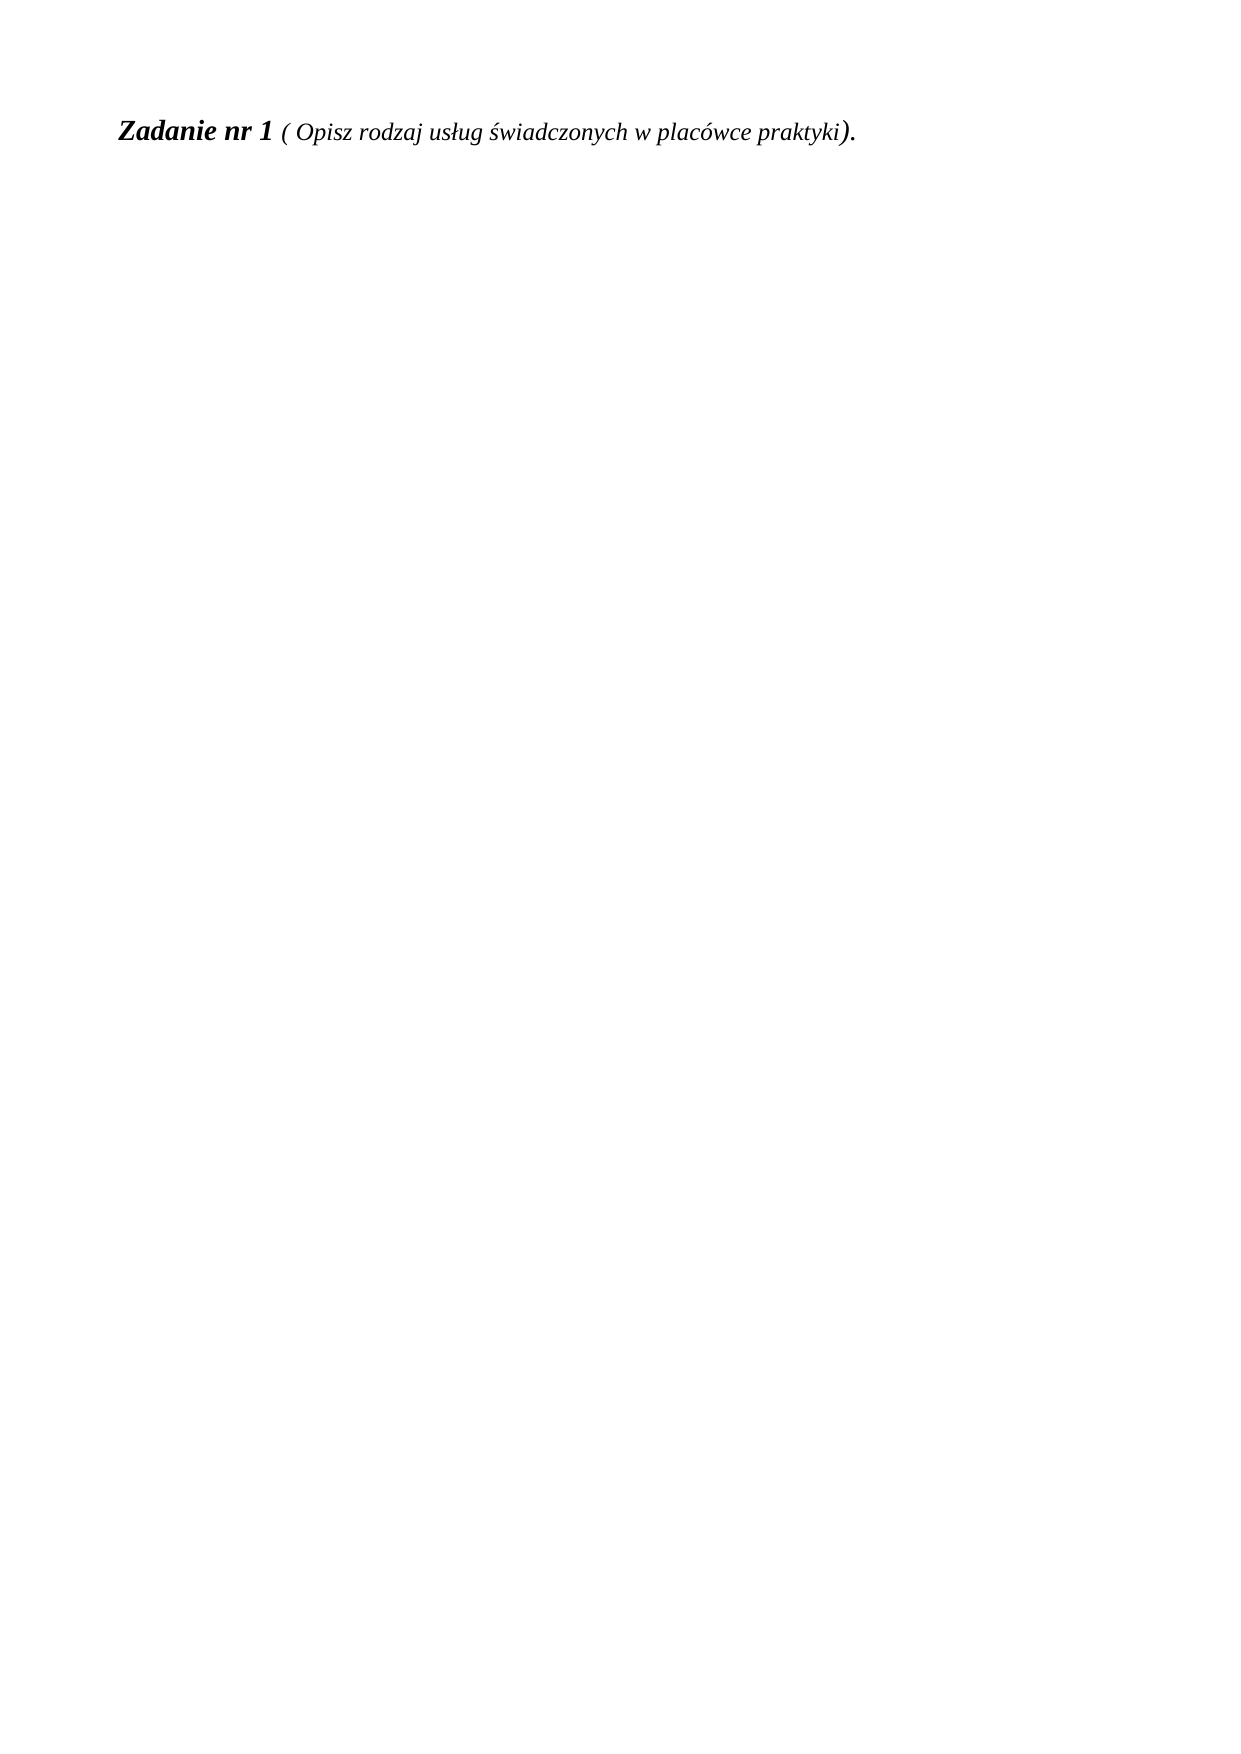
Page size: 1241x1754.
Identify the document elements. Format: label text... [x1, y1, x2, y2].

text Zadanie nr 1 ( Opisz rodzaj usług świadczonych w placówce praktyki). [118, 113, 1093, 146]
